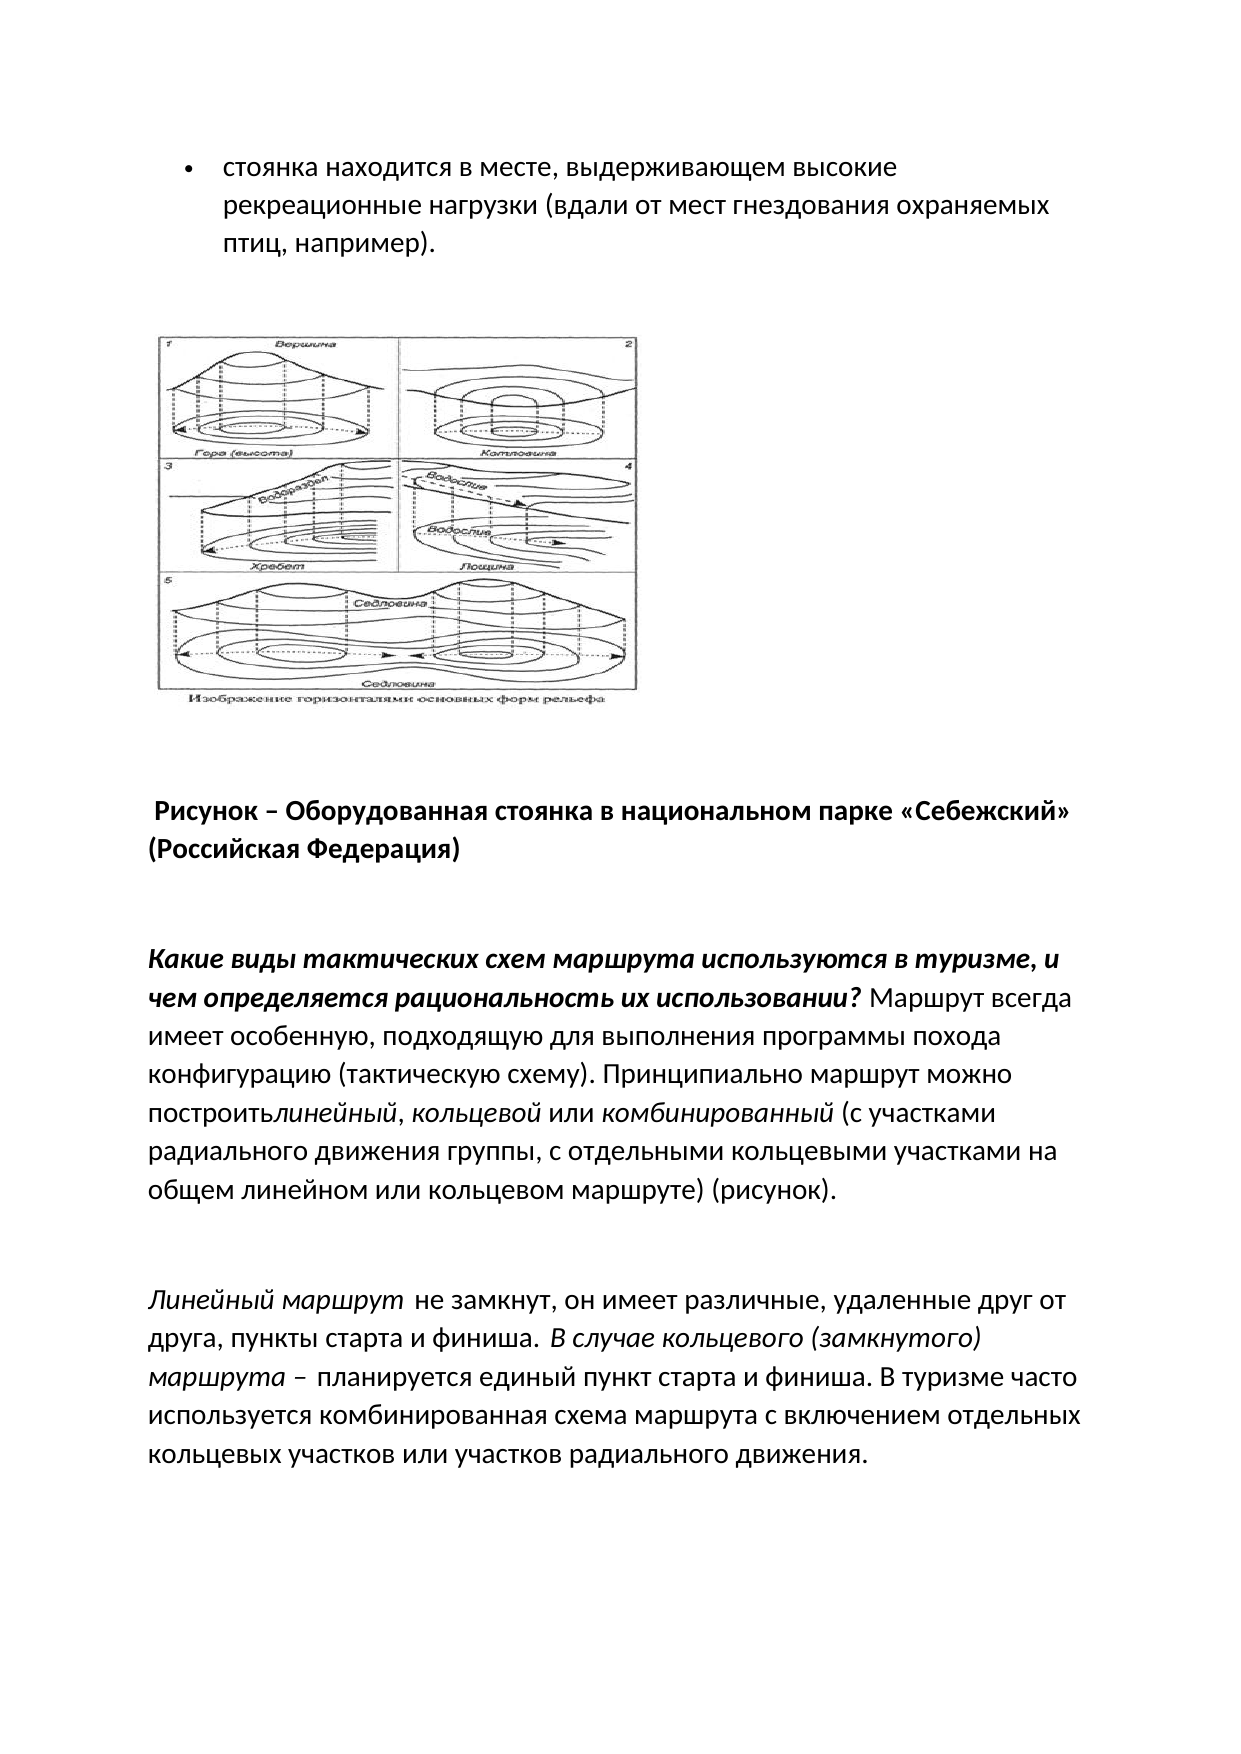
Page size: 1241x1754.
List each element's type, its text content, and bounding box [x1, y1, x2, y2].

text Линейный маршрут не замкнут, он имеет различные, удаленные друг от друга, пункты старта и финиша. В случае кольцевого (замкнутого) маршрута – планируется единый пункт старта и финиша. В туризме часто используется комбинированная схема маршрута с включением отдельных кольцевых участков или участков радиального движения. [148, 1281, 1093, 1470]
text Какие виды тактических схем маршрута используются в туризме, и чем определяется рациональность их использовании? Маршрут всегда имеет особенную, подходящую для выполнения программы похода конфигурацию (тактическую схему). Принципиально маршрут можно построитьлинейный, кольцевой или комбинированный (с участками радиального движения группы, с отдельными кольцевыми участками на общем линейном или кольцевом маршруте) (рисунок). [148, 940, 1093, 1206]
picture [154, 334, 642, 710]
text Рисунок – Оборудованная стоянка в национальном парке «Себежский» (Российская Федерация) [148, 792, 1093, 866]
list стоянка находится в месте, выдерживающем высокие рекреационные нагрузки (вдали от мест гнездования охраняемых птиц, например). [185, 148, 1093, 260]
